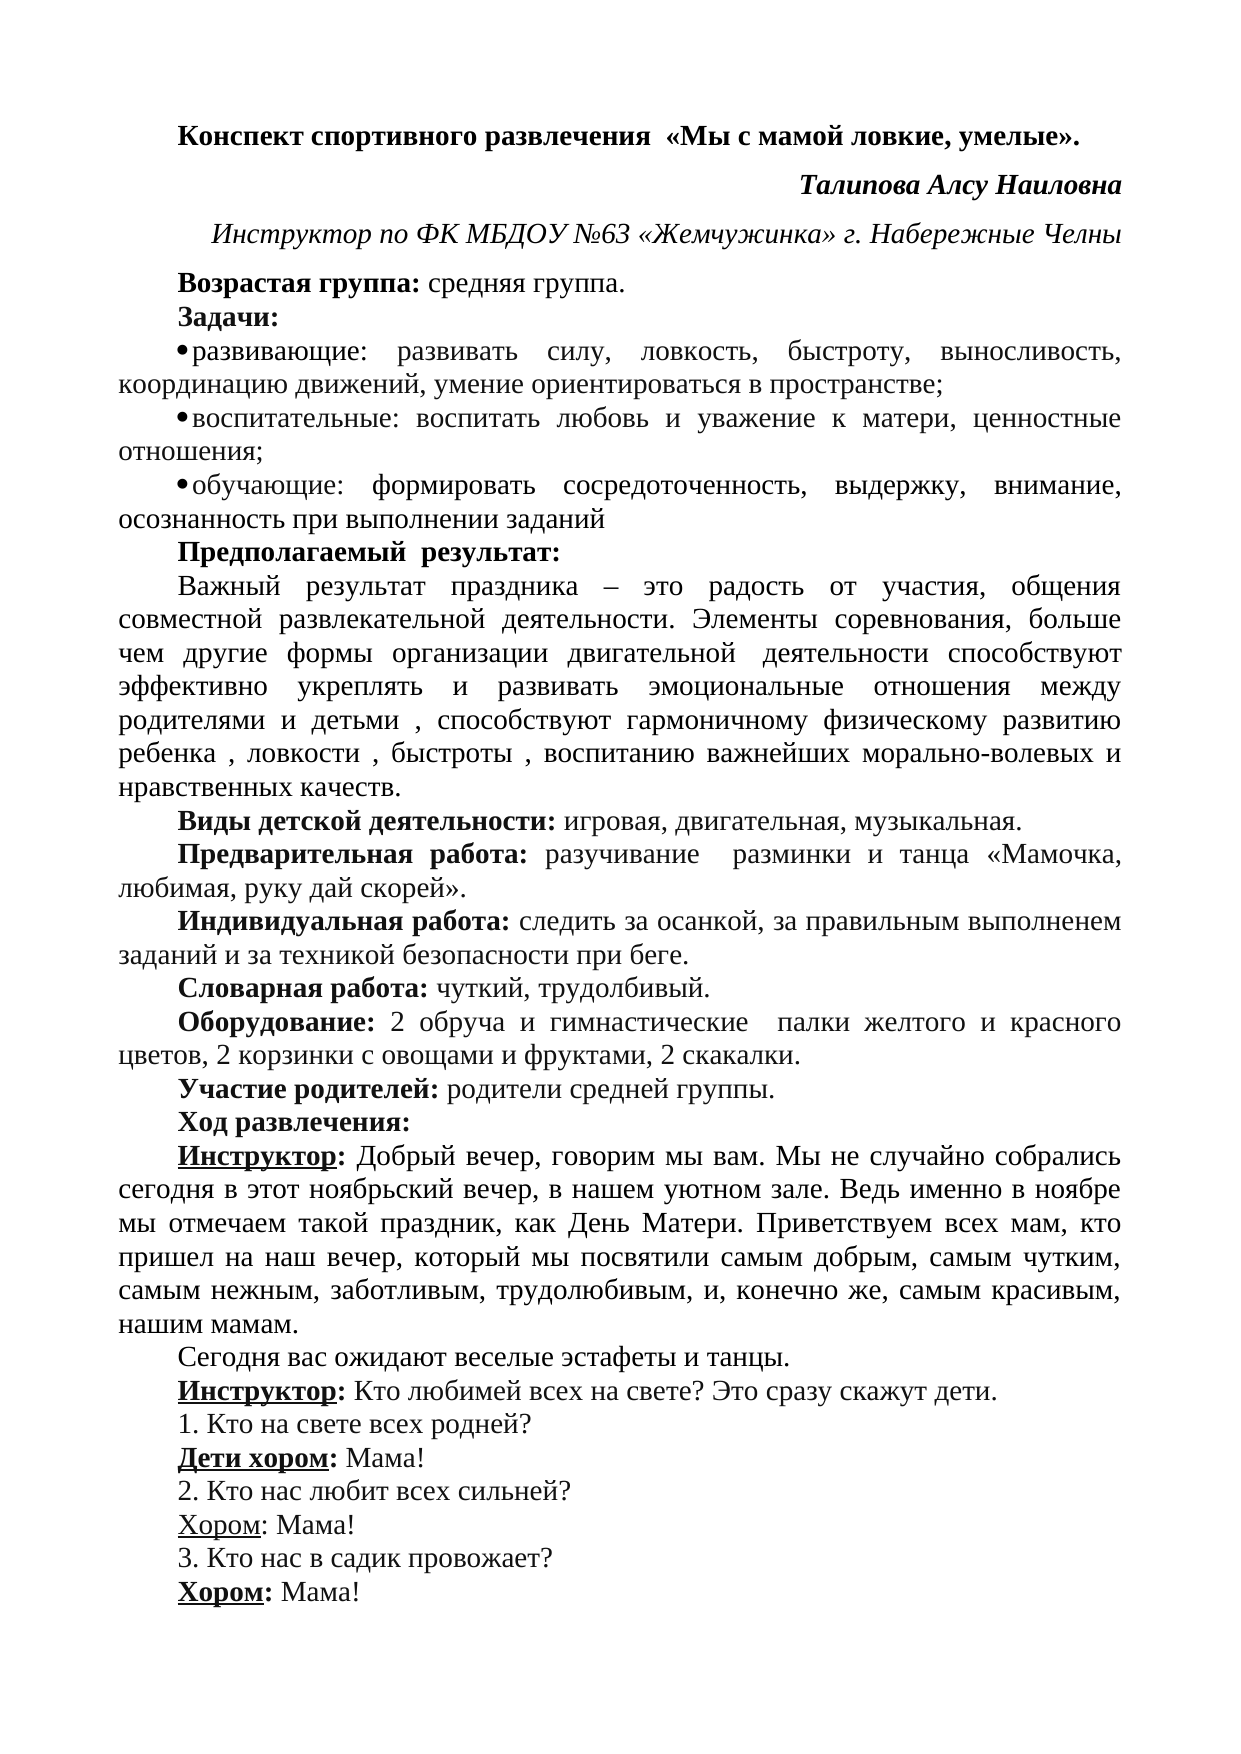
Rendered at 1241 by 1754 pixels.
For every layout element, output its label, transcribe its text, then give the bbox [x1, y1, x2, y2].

text Инструктор: Добрый вечер, говорим мы вам. Мы не случайно собрались сегодня в этот ноябрьский вечер, в нашем уютном зале. Ведь именно в ноябре мы отмечаем такой праздник, как День Матери. Приветствуем всех мам, кто пришел на наш вечер, который мы посвятили самым добрым, самым чутким, самым нежным, заботливым, трудолюбивым, и, конечно же, самым красивым, нашим мамам. [118, 1138, 1122, 1339]
text 3. Кто нас в садик провожает? [118, 1541, 1122, 1574]
text Важный результат праздника – это радость от участия, общения совместной развлекательной деятельности. Элементы соревнования, больше чем другие формы организации двигательной деятельности способствуют эффективно укреплять и развивать эмоциональные отношения между родителями и детьми , способствуют гармоничному физическому развитию ребенка , ловкости , быстроты , воспитанию важнейших морально-волевых и нравственных качеств. [118, 568, 1122, 803]
list воспитательные: воспитать любовь и уважение к матери, ценностные отношения; [118, 400, 1122, 467]
text Хором: Мама! [118, 1574, 1122, 1608]
text Участие родителей: родители средней группы. [118, 1071, 1122, 1104]
text Сегодня вас ожидают веселые эстафеты и танцы. [118, 1339, 1122, 1373]
text Виды детской деятельности: игровая, двигательная, музыкальная. [118, 803, 1122, 836]
text Конспект спортивного развлечения «Мы с мамой ловкие, умелые». [118, 118, 1122, 152]
text Оборудование: 2 обруча и гимнастические палки желтого и красного цветов, 2 корзинки с овощами и фруктами, 2 скакалки. [118, 1004, 1122, 1071]
text Дети хором: Мама! [118, 1440, 1122, 1473]
list развивающие: развивать силу, ловкость, быстроту, выносливость, координацию движений, умение ориентироваться в пространстве; [118, 333, 1122, 400]
text Индивидуальная работа: следить за осанкой, за правильным выполненем заданий и за техникой безопасности при беге. [118, 903, 1122, 970]
text Ход развлечения: [118, 1104, 1122, 1138]
text Талипова Алсу Наиловна [118, 167, 1122, 201]
text 2. Кто нас любит всех сильней? [118, 1473, 1122, 1507]
text Инструктор: Кто любимей всех на свете? Это сразу скажут дети. [118, 1373, 1122, 1406]
list обучающие: формировать сосредоточенность, выдержку, внимание, осознанность при выполнении заданий [118, 467, 1122, 534]
text Предполагаемый результат: [118, 534, 1122, 568]
text Возрастая группа: средняя группа. [118, 266, 1122, 299]
text Задачи: [118, 299, 1122, 333]
text Предварительная работа: разучивание разминки и танца «Мамочка, любимая, руку дай скорей». [118, 836, 1122, 903]
text Хором: Мама! [118, 1507, 1122, 1541]
text 1. Кто на свете всех родней? [118, 1406, 1122, 1440]
text Словарная работа: чуткий, трудолбивый. [118, 970, 1122, 1004]
text Инструктор по ФК МБДОУ №63 «Жемчужинка» г. Набережные Челны [118, 216, 1122, 250]
